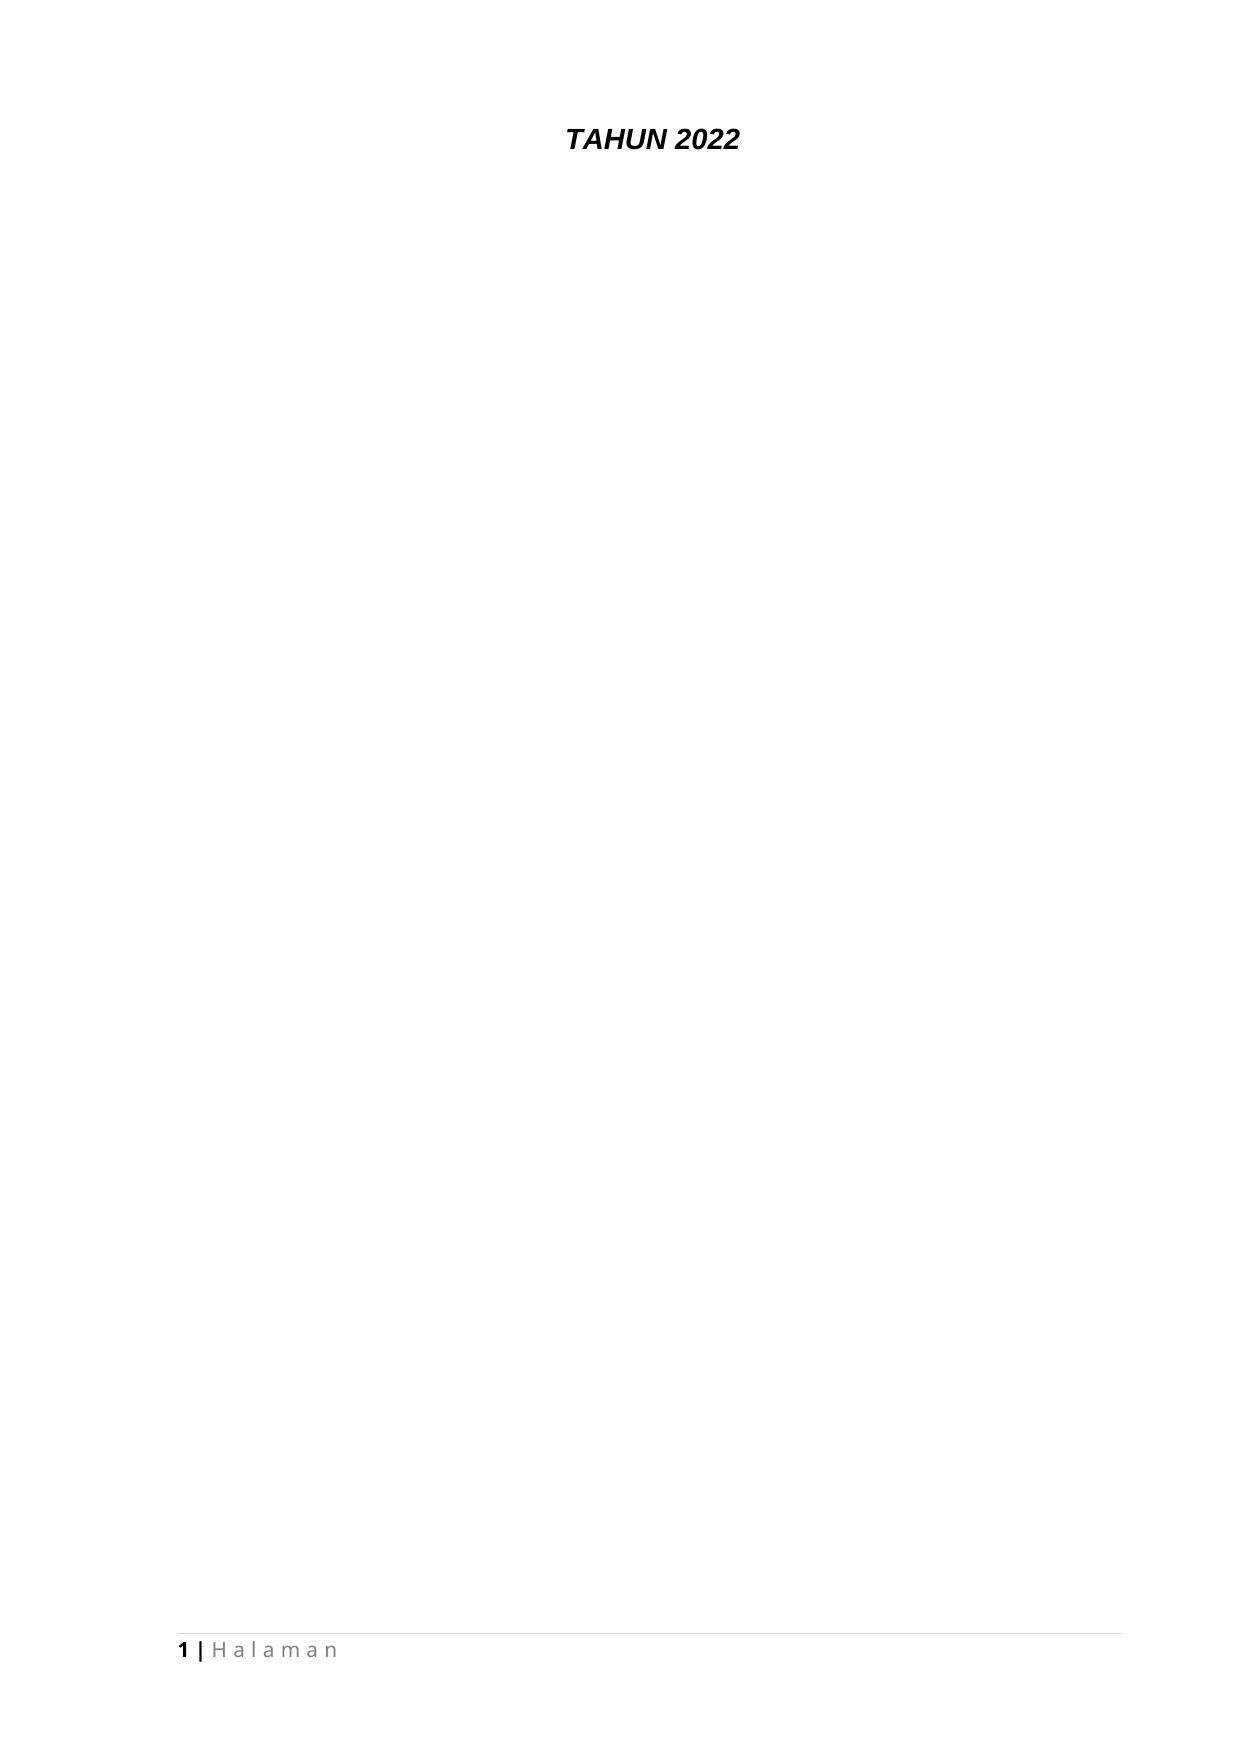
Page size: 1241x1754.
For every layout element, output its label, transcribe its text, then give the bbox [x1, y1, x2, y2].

text TAHUN 2022 [177, 122, 1122, 155]
